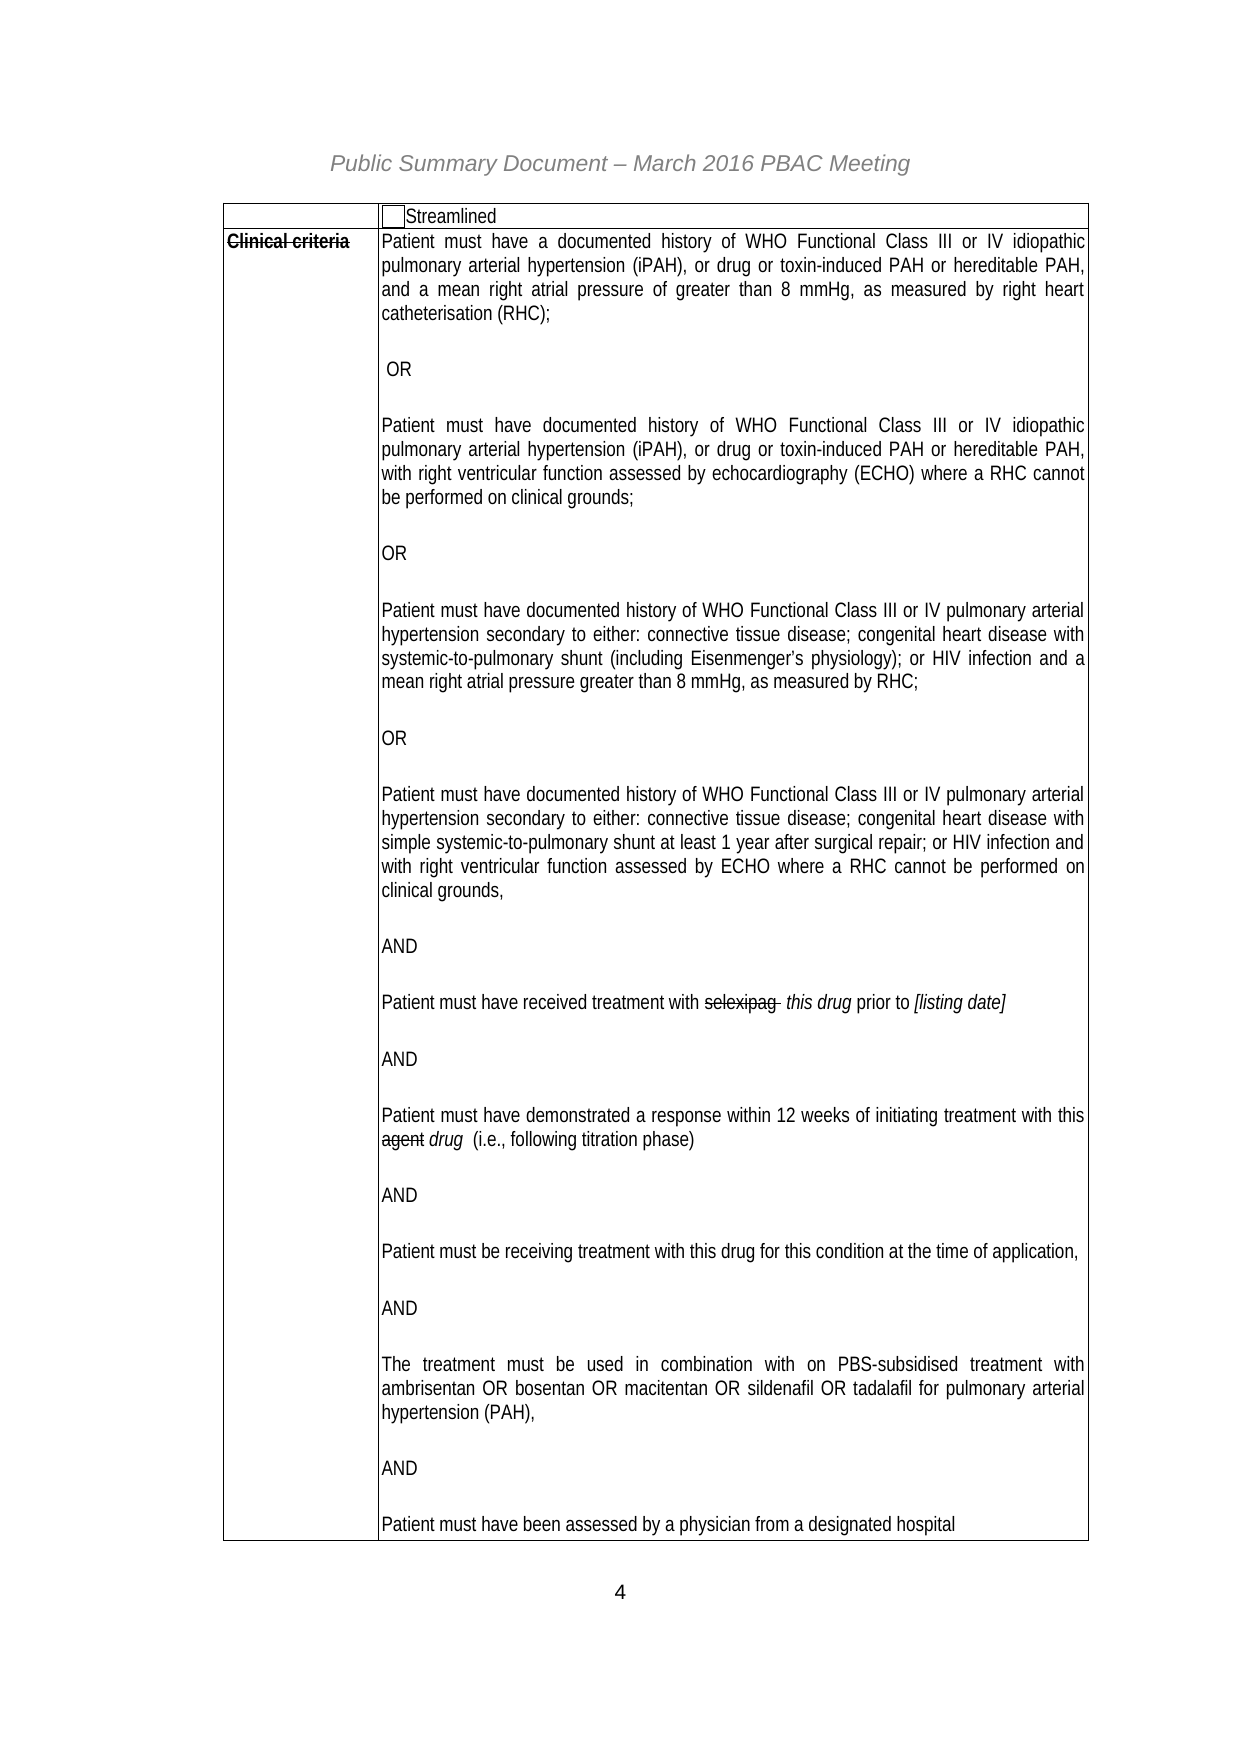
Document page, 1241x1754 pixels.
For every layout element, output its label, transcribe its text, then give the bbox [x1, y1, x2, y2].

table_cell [379, 204, 1088, 228]
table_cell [224, 204, 378, 228]
table_cell Patient must have a documented history of WHO Functional Class III or IV idiopathic pulmonary arterial hypertension (iPAH), or drug or toxin-induced PAH or hereditable PAH, and a mean right atrial pressure of greater than 8 mmHg, as measured by right heart catheterisation (RHC); OR Patient must have documented history of WHO Functional Class III or IV idiopathic pulmonary arterial hypertension (iPAH), or drug or toxin-induced PAH or hereditable PAH, with right ventricular function assessed by echocardiography (ECHO) where a RHC cannot be performed on clinical grounds; OR Patient must have documented history of WHO Functional Class III or IV pulmonary arterial hypertension secondary to either: connective tissue disease; congenital heart disease with systemic-to-pulmonary shunt (including Eisenmenger’s physiology); or HIV infection and a mean right atrial pressure greater than 8 mmHg, as measured by RHC; OR Patient must have documented history of WHO Functional Class III or IV pulmonary arterial hypertension secondary to either: connective tissue disease; congenital heart disease with simple systemic-to-pulmonary shunt at least 1 year after surgical repair; or HIV infection and with right ventricular function assessed by ECHO where a RHC cannot be performed on clinical grounds, AND Patient must have received treatment with selexipag this drug prior to [listing date] AND Patient must have demonstrated a response within 12 weeks of initiating treatment with this agent drug (i.e., following titration phase) AND Patient must be receiving treatment with this drug for this condition at the time of application, AND The treatment must be used in combination with on PBS-subsidised treatment with ambrisentan OR bosentan OR macitentan OR sildenafil OR tadalafil for pulmonary arterial hypertension (PAH), AND Patient must have been assessed by a physician from a designated hospital [379, 229, 1088, 1540]
table_cell Clinical criteria [224, 229, 378, 1540]
